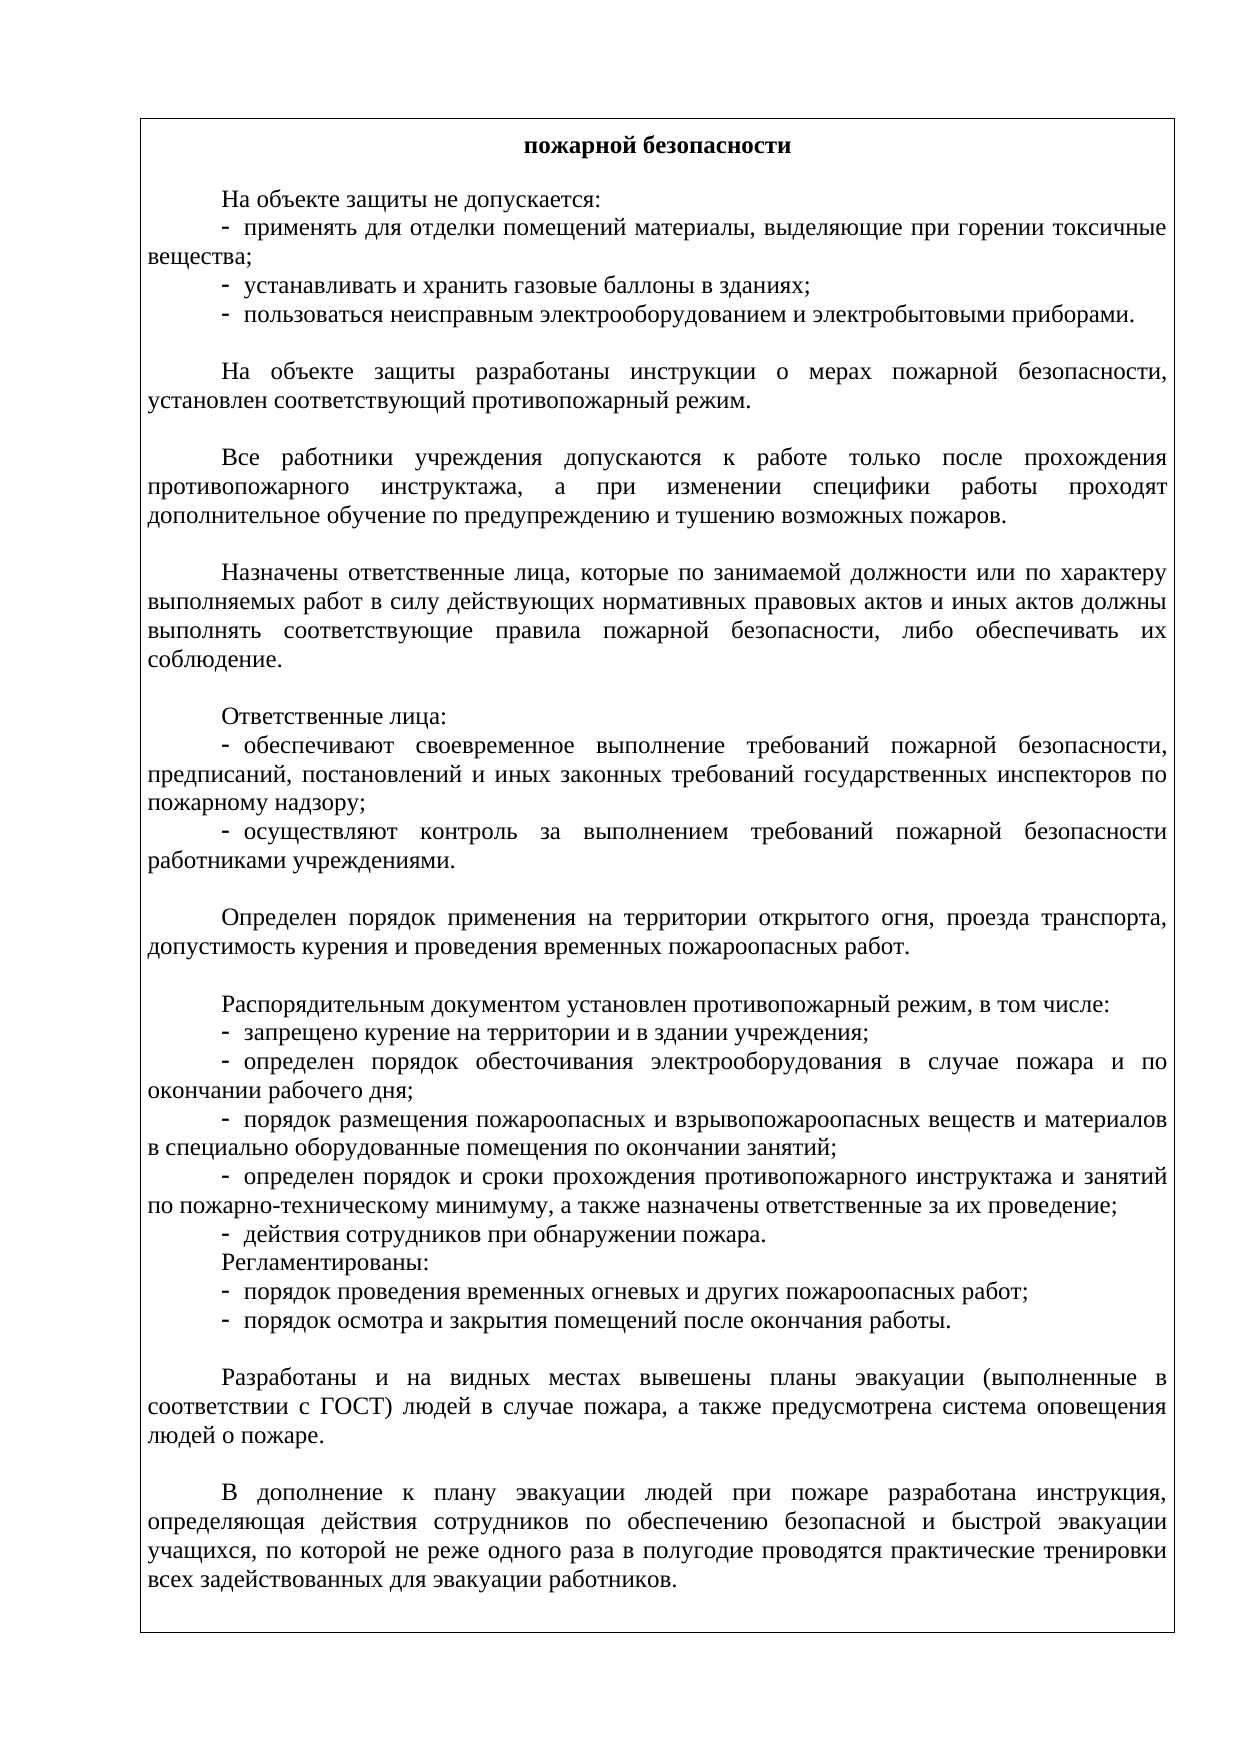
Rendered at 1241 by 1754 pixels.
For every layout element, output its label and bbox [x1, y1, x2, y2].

table_cell [141, 119, 1174, 1632]
